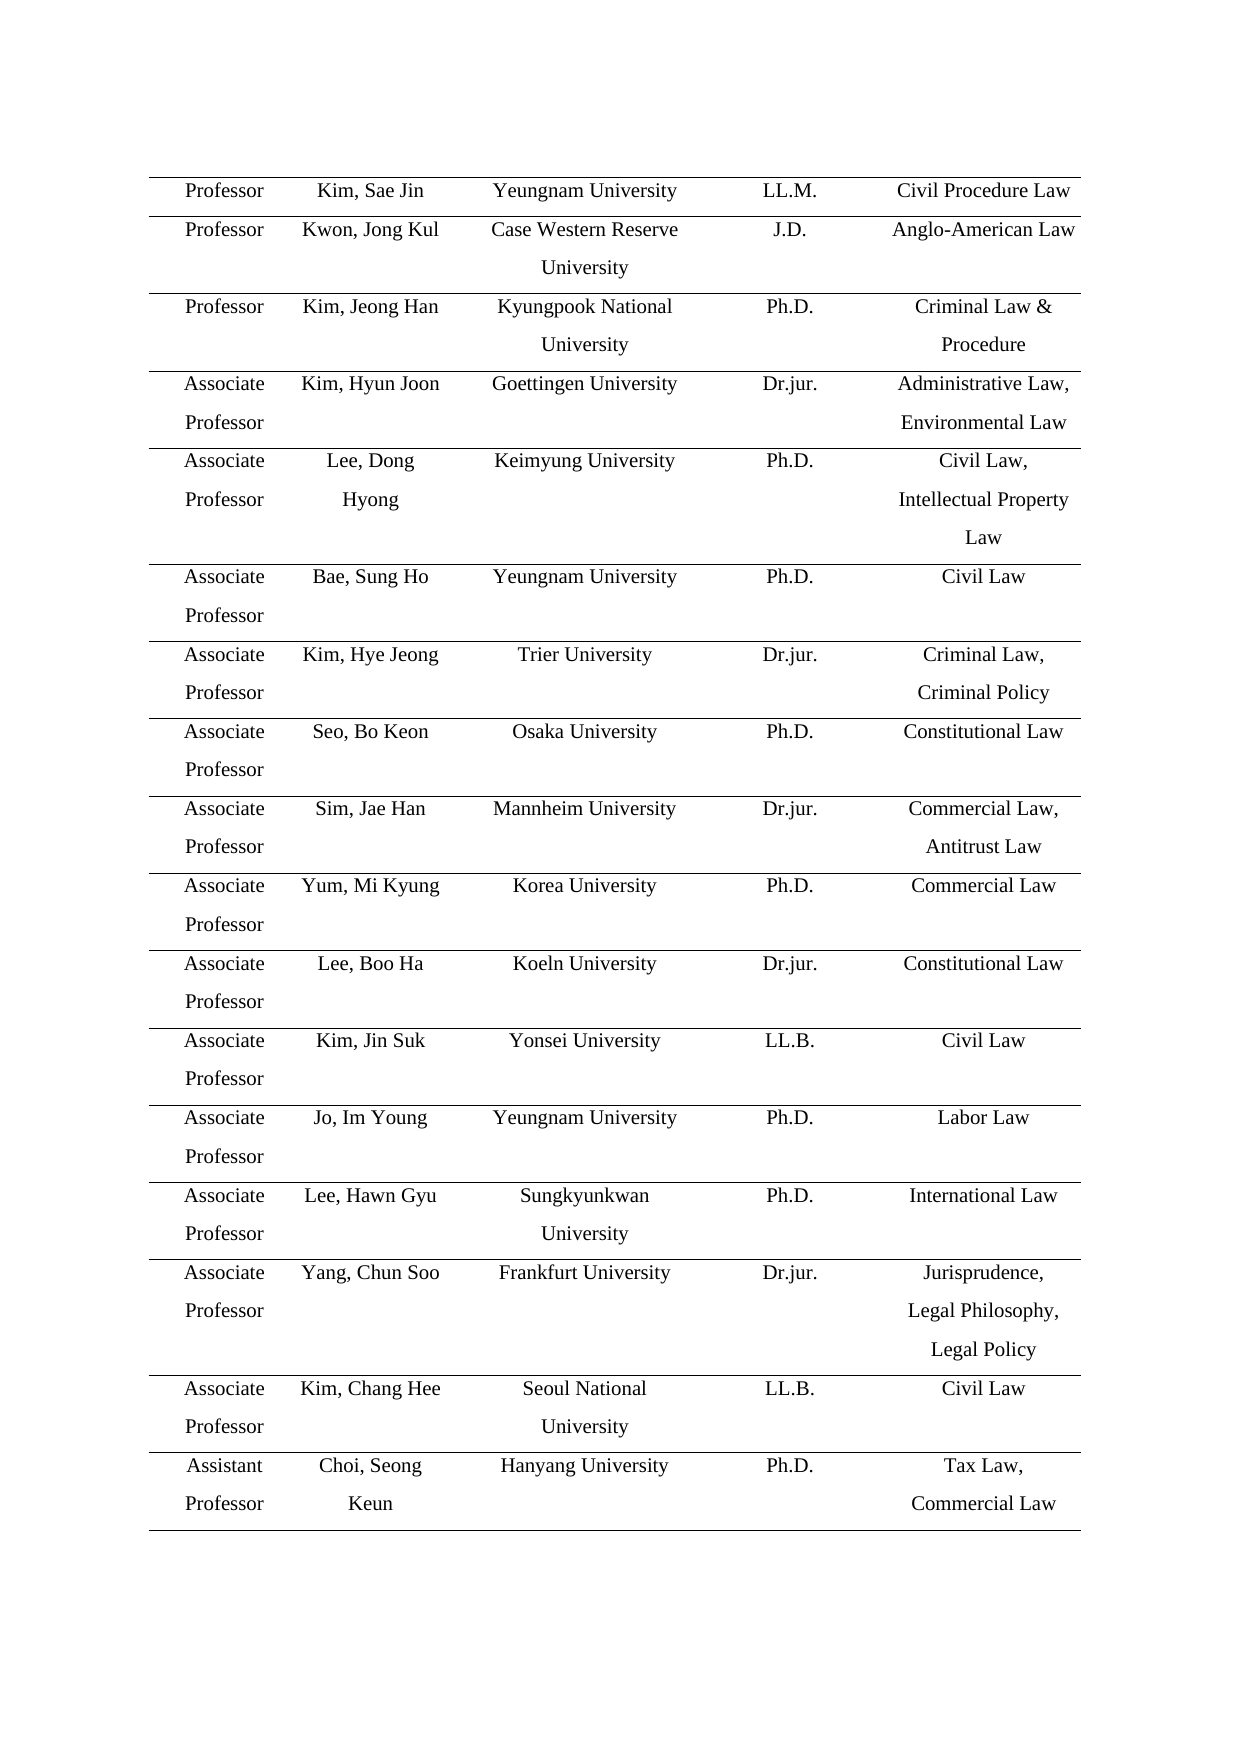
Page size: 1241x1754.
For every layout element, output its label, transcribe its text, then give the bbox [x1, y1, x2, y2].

table_cell Yonsei University [441, 1029, 693, 1105]
table_cell Ph.D. [693, 294, 851, 371]
table_cell Osaka University [441, 719, 693, 796]
table_cell Civil Law [851, 1376, 1081, 1452]
table_cell Criminal Law, Criminal Policy [851, 642, 1081, 718]
table_cell Yum, Mi Kyung [265, 874, 441, 950]
table_cell Frankfurt University [441, 1260, 693, 1375]
table_cell Ph.D. [693, 1106, 851, 1182]
table_cell Assistant Professor [149, 1453, 265, 1529]
table_cell Labor Law [851, 1106, 1081, 1182]
table_cell Ph.D. [693, 565, 851, 641]
table_cell Kim, Sae Jin [265, 178, 441, 216]
table_cell Trier University [441, 642, 693, 718]
table_cell Associate Professor [149, 372, 265, 448]
table_cell Ph.D. [693, 1453, 851, 1529]
table_cell Associate Professor [149, 1376, 265, 1452]
table_cell Associate Professor [149, 449, 265, 564]
table_cell Kim, Jeong Han [265, 294, 441, 371]
table_cell Bae, Sung Ho [265, 565, 441, 641]
table_cell Associate Professor [149, 874, 265, 950]
table_cell Civil Law [851, 1029, 1081, 1105]
table_cell Case Western Reserve University [441, 217, 693, 293]
table_cell Professor [149, 178, 265, 216]
table_cell Professor [149, 217, 265, 293]
table_cell Sim, Jae Han [265, 797, 441, 873]
table_cell Lee, Boo Ha [265, 951, 441, 1027]
table_cell Jurisprudence, Legal Philosophy, Legal Policy [851, 1260, 1081, 1375]
table_cell Yang, Chun Soo [265, 1260, 441, 1375]
table_cell Yeungnam University [441, 565, 693, 641]
table_cell Kyungpook National University [441, 294, 693, 371]
table_cell Constitutional Law [851, 951, 1081, 1027]
table_cell Associate Professor [149, 642, 265, 718]
table_cell Seo, Bo Keon [265, 719, 441, 796]
table_cell Yeungnam University [441, 178, 693, 216]
table_cell Ph.D. [693, 719, 851, 796]
table_cell Sungkyunkwan University [441, 1183, 693, 1259]
table_cell Criminal Law & Procedure [851, 294, 1081, 371]
table_cell Associate Professor [149, 1029, 265, 1105]
table_cell Associate Professor [149, 719, 265, 796]
table_cell Civil Law [851, 565, 1081, 641]
table_cell Kim, Hye Jeong [265, 642, 441, 718]
table_cell International Law [851, 1183, 1081, 1259]
table_cell Dr.jur. [693, 372, 851, 448]
table_cell Associate Professor [149, 1260, 265, 1375]
table_cell Ph.D. [693, 874, 851, 950]
table_cell Choi, Seong Keun [265, 1453, 441, 1529]
table_cell Goettingen University [441, 372, 693, 448]
table_cell Anglo-American Law [851, 217, 1081, 293]
table_cell Ph.D. [693, 449, 851, 564]
table_cell Professor [149, 294, 265, 371]
table_cell Jo, Im Young [265, 1106, 441, 1182]
table_cell Korea University [441, 874, 693, 950]
table_cell Dr.jur. [693, 951, 851, 1027]
table_cell Kwon, Jong Kul [265, 217, 441, 293]
table_cell Yeungnam University [441, 1106, 693, 1182]
table_cell Commercial Law, Antitrust Law [851, 797, 1081, 873]
table_cell Commercial Law [851, 874, 1081, 950]
table_cell Lee, Dong Hyong [265, 449, 441, 564]
table_cell Dr.jur. [693, 642, 851, 718]
table_cell Associate Professor [149, 1106, 265, 1182]
table_cell Keimyung University [441, 449, 693, 564]
table_cell Dr.jur. [693, 797, 851, 873]
table_cell Constitutional Law [851, 719, 1081, 796]
table_cell Civil Procedure Law [851, 178, 1081, 216]
table_cell LL.B. [693, 1376, 851, 1452]
table_cell Ph.D. [693, 1183, 851, 1259]
table_cell Kim, Chang Hee [265, 1376, 441, 1452]
table_cell Seoul National University [441, 1376, 693, 1452]
table_cell Hanyang University [441, 1453, 693, 1529]
table_cell Associate Professor [149, 565, 265, 641]
table_cell LL.B. [693, 1029, 851, 1105]
table_cell Koeln University [441, 951, 693, 1027]
table_cell Dr.jur. [693, 1260, 851, 1375]
table_cell Kim, Jin Suk [265, 1029, 441, 1105]
table_cell Associate Professor [149, 797, 265, 873]
table_cell J.D. [693, 217, 851, 293]
table_cell Associate Professor [149, 1183, 265, 1259]
table_cell Tax Law, Commercial Law [851, 1453, 1081, 1529]
table_cell Associate Professor [149, 951, 265, 1027]
table_cell Administrative Law, Environmental Law [851, 372, 1081, 448]
table_cell LL.M. [693, 178, 851, 216]
table_cell Civil Law, Intellectual Property Law [851, 449, 1081, 564]
table_cell Mannheim University [441, 797, 693, 873]
table_cell Lee, Hawn Gyu [265, 1183, 441, 1259]
table_cell Kim, Hyun Joon [265, 372, 441, 448]
